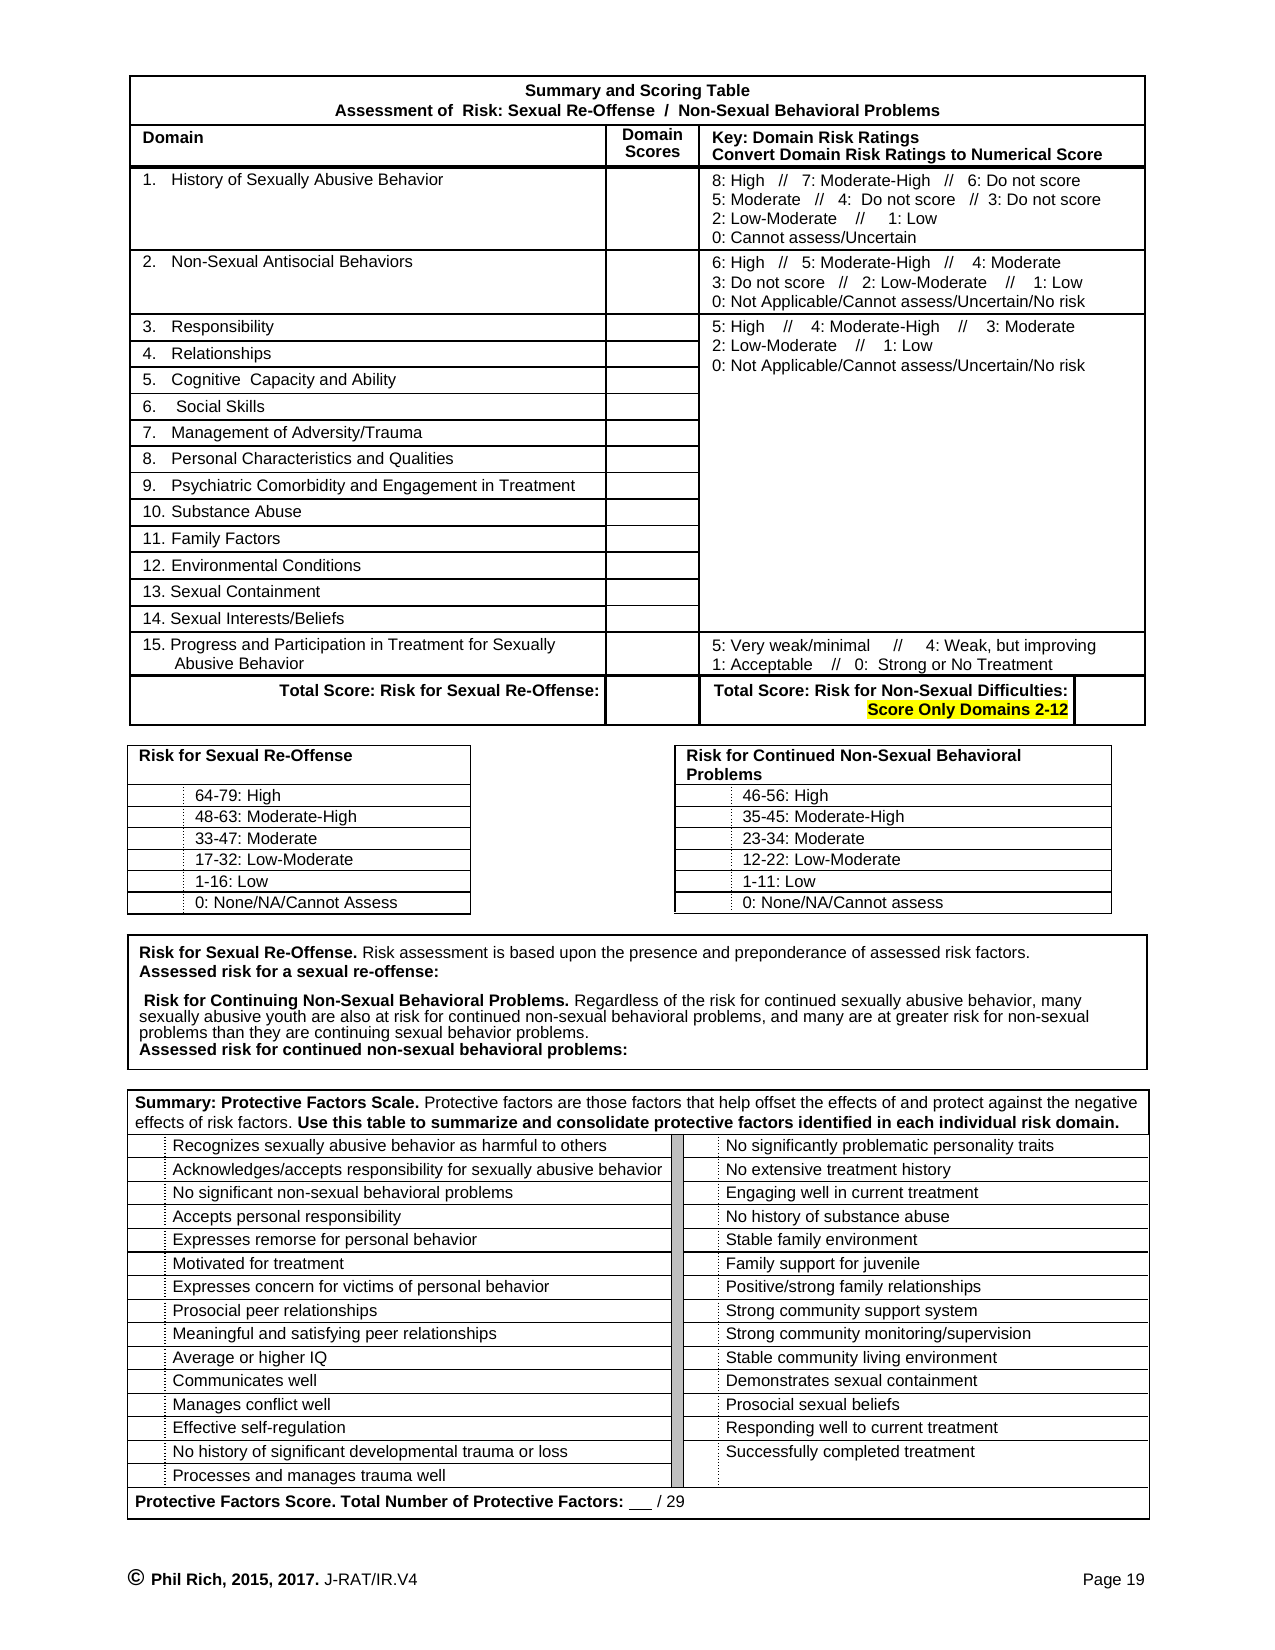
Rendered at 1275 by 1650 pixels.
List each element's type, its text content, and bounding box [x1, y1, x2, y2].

table_cell Engaging well in current treatment [718, 1181, 1149, 1204]
table_cell Expresses concern for victims of personal behavior [165, 1276, 671, 1298]
table_cell 17-32: Low-Moderate [184, 850, 470, 870]
table_cell 46-56: High [731, 785, 1111, 806]
table_header [471, 745, 675, 913]
table_cell Domain [131, 126, 605, 165]
table_cell Prosocial sexual beliefs [718, 1393, 1149, 1416]
table_cell [684, 1441, 718, 1487]
table_cell [684, 1182, 718, 1204]
table_header Summary: Protective Factors Scale. Protective factors are those factors that help offset the effects of and protect against the negative effects of risk factors. Use this table to summarize and consolidate protective factors identified in each individual risk domain. [128, 1091, 1148, 1134]
table_cell Average or higher IQ [165, 1347, 671, 1369]
table_cell Domain Scores [607, 126, 698, 165]
table_cell [607, 677, 698, 723]
table_cell 0: None/NA/Cannot Assess [184, 893, 470, 913]
table_cell Protective Factors Score. Total Number of Protective Factors: / 29 [128, 1487, 1149, 1517]
table_cell 12-22: Low-Moderate [731, 850, 1111, 870]
table_cell [607, 473, 698, 498]
table_cell [684, 1417, 718, 1440]
table_cell [128, 1394, 165, 1416]
table_cell Family support for juvenile [718, 1251, 1149, 1275]
table_cell [676, 785, 731, 806]
table_cell 33-47: Moderate [184, 828, 470, 848]
table_cell 9. Psychiatric Comorbidity and Engagement in Treatment [131, 473, 605, 498]
table_cell [128, 871, 183, 891]
table_cell [128, 1464, 165, 1487]
table_cell Risk for Continuing Non-Sexual Behavioral Problems. Regardless of the risk for continued sexually abusive behavior, many sexually abusive youth are also at risk for continued non-sexual behavioral problems, and many are at greater risk for non-sexual problems than they are continuing sexual behavior problems. Assessed risk for continued non-sexual behavioral problems: [129, 985, 1146, 1069]
table_cell 11. Family Factors [131, 527, 605, 551]
table_cell [607, 169, 698, 249]
table_cell No history of significant developmental trauma or loss [165, 1441, 671, 1463]
table_cell [607, 421, 698, 445]
table_cell 8: High // 7: Moderate-High // 6: Do not score 5: Moderate // 4: Do not score // 3: Do not score 2: Low-Moderate // 1: Low 0: Cannot assess/Uncertain [700, 169, 1144, 249]
table_cell 8. Personal Characteristics and Qualities [131, 447, 605, 472]
table_cell [128, 785, 183, 806]
table_cell Total Score: Risk for Non-Sexual Difficulties: Score Only Domains 2-12 [701, 677, 1073, 723]
table_cell Positive/strong family relationships [718, 1275, 1149, 1298]
table_cell [128, 1276, 165, 1298]
table_cell 48-63: Moderate-High [184, 807, 470, 827]
table_cell [672, 1135, 683, 1487]
table_cell [128, 1135, 165, 1157]
table_cell 7. Management of Adversity/Trauma [131, 421, 605, 445]
table_cell [128, 1205, 165, 1228]
table_cell 12. Environmental Conditions [131, 553, 605, 578]
table_cell [128, 828, 183, 848]
table_cell 3. Responsibility [131, 315, 605, 339]
table_cell [607, 580, 698, 604]
table_cell [128, 807, 183, 827]
table_cell 2. Non-Sexual Antisocial Behaviors [131, 251, 605, 313]
table_header Risk for Sexual Re-Offense. Risk assessment is based upon the presence and preponderance of assessed risk factors. Assessed risk for a sexual re-offense: [129, 936, 1146, 985]
table_cell 23-34: Moderate [731, 828, 1111, 848]
table_cell Processes and manages trauma well [165, 1464, 671, 1487]
table_cell [1076, 677, 1144, 723]
table_cell [684, 1300, 718, 1322]
table_cell Successfully completed treatment [718, 1440, 1149, 1487]
table_cell [607, 526, 698, 551]
table_cell [128, 850, 183, 870]
table_cell 6: High // 5: Moderate-High // 4: Moderate 3: Do not score // 2: Low-Moderate // 1: Low 0: Not Applicable/Cannot assess/Uncertain/No risk [700, 251, 1144, 313]
table_cell [128, 1300, 165, 1322]
table_cell No significantly problematic personality traits [718, 1135, 1149, 1157]
table_cell [684, 1276, 718, 1298]
table_cell Meaningful and satisfying peer relationships [165, 1323, 671, 1346]
table_cell [684, 1253, 718, 1275]
table_cell 64-79: High [184, 785, 470, 806]
table_cell [128, 1347, 165, 1369]
table_cell Stable family environment [718, 1228, 1149, 1251]
table_cell Accepts personal responsibility [165, 1205, 671, 1228]
table_cell [128, 1417, 165, 1440]
table_cell 1-11: Low [731, 871, 1111, 891]
table_cell 1-16: Low [184, 871, 470, 891]
table_cell [128, 1253, 165, 1275]
table_cell Total Score: Risk for Sexual Re-Offense: [131, 677, 604, 723]
table_cell Acknowledges/accepts responsibility for sexually abusive behavior [165, 1158, 671, 1181]
table_cell [607, 251, 698, 313]
table_cell Strong community support system [718, 1299, 1149, 1322]
table_cell 6. Social Skills [131, 394, 605, 419]
table_cell [684, 1229, 718, 1251]
table_cell 5: Very weak/minimal // 4: Weak, but improving 1: Acceptable // 0: Strong or No Treatment [700, 633, 1144, 674]
table_cell [607, 315, 698, 339]
table_cell Communicates well [165, 1370, 671, 1393]
table_cell [676, 871, 731, 891]
table_cell Demonstrates sexual containment [718, 1369, 1149, 1393]
table_cell [675, 893, 731, 913]
table_header Risk for Continued Non-Sexual Behavioral Problems [676, 746, 1111, 784]
table_cell [128, 1229, 165, 1251]
table_header Summary and Scoring Table Assessment of Risk: Sexual Re-Offense / Non-Sexual Behavioral Problems [131, 77, 1144, 124]
table_cell [128, 1182, 165, 1204]
table_cell 1. History of Sexually Abusive Behavior [131, 169, 605, 249]
table_cell [684, 1205, 718, 1228]
table_cell Prosocial peer relationships [165, 1300, 671, 1322]
table_cell Responding well to current treatment [718, 1416, 1149, 1440]
table_cell [684, 1370, 718, 1393]
table_cell [607, 553, 698, 578]
table_cell 10. Substance Abuse [131, 500, 605, 524]
table_cell [607, 368, 698, 392]
table_cell No history of substance abuse [718, 1204, 1149, 1228]
table_cell [607, 606, 698, 631]
table_cell No significant non-sexual behavioral problems [165, 1182, 671, 1204]
table_cell Motivated for treatment [165, 1253, 671, 1275]
table_cell 5. Cognitive Capacity and Ability [131, 368, 605, 392]
table_cell [607, 394, 698, 419]
table_cell [128, 893, 183, 913]
table_cell [607, 633, 698, 674]
table_cell 35-45: Moderate-High [731, 807, 1111, 827]
table_cell [684, 1158, 718, 1181]
table_cell 15. Progress and Participation in Treatment for Sexually Abusive Behavior [131, 633, 605, 674]
table_cell [684, 1347, 718, 1369]
table_cell [128, 1441, 165, 1463]
table_cell [128, 1323, 165, 1346]
table_cell Key: Domain Risk Ratings Convert Domain Risk Ratings to Numerical Score [700, 126, 1144, 165]
table_cell Stable community living environment [718, 1346, 1149, 1369]
table_cell [607, 500, 698, 524]
table_cell Strong community monitoring/supervision [718, 1322, 1149, 1346]
table_cell Recognizes sexually abusive behavior as harmful to others [165, 1135, 671, 1157]
table_header Risk for Sexual Re-Offense [128, 746, 470, 784]
table_cell Manages conflict well [165, 1394, 671, 1416]
table_cell 4. Relationships [131, 342, 605, 366]
table_cell [676, 807, 731, 827]
table_cell [607, 342, 698, 366]
table_cell [684, 1323, 718, 1346]
table_cell [128, 1370, 165, 1393]
table_cell 13. Sexual Containment [131, 580, 605, 604]
table_cell [676, 828, 731, 848]
table_cell [607, 447, 698, 472]
table_cell No extensive treatment history [718, 1157, 1149, 1181]
table_cell 0: None/NA/Cannot assess [731, 893, 1111, 913]
table_cell [676, 850, 731, 870]
table_cell [128, 1158, 165, 1181]
table_cell 5: High // 4: Moderate-High // 3: Moderate 2: Low-Moderate // 1: Low 0: Not Applicable/Cannot assess/Uncertain/No risk [700, 315, 1144, 631]
table_cell [684, 1394, 718, 1416]
table_cell [684, 1135, 718, 1157]
table_cell Effective self-regulation [165, 1417, 671, 1440]
table_cell Expresses remorse for personal behavior [165, 1229, 671, 1251]
table_cell 14. Sexual Interests/Beliefs [131, 607, 605, 631]
